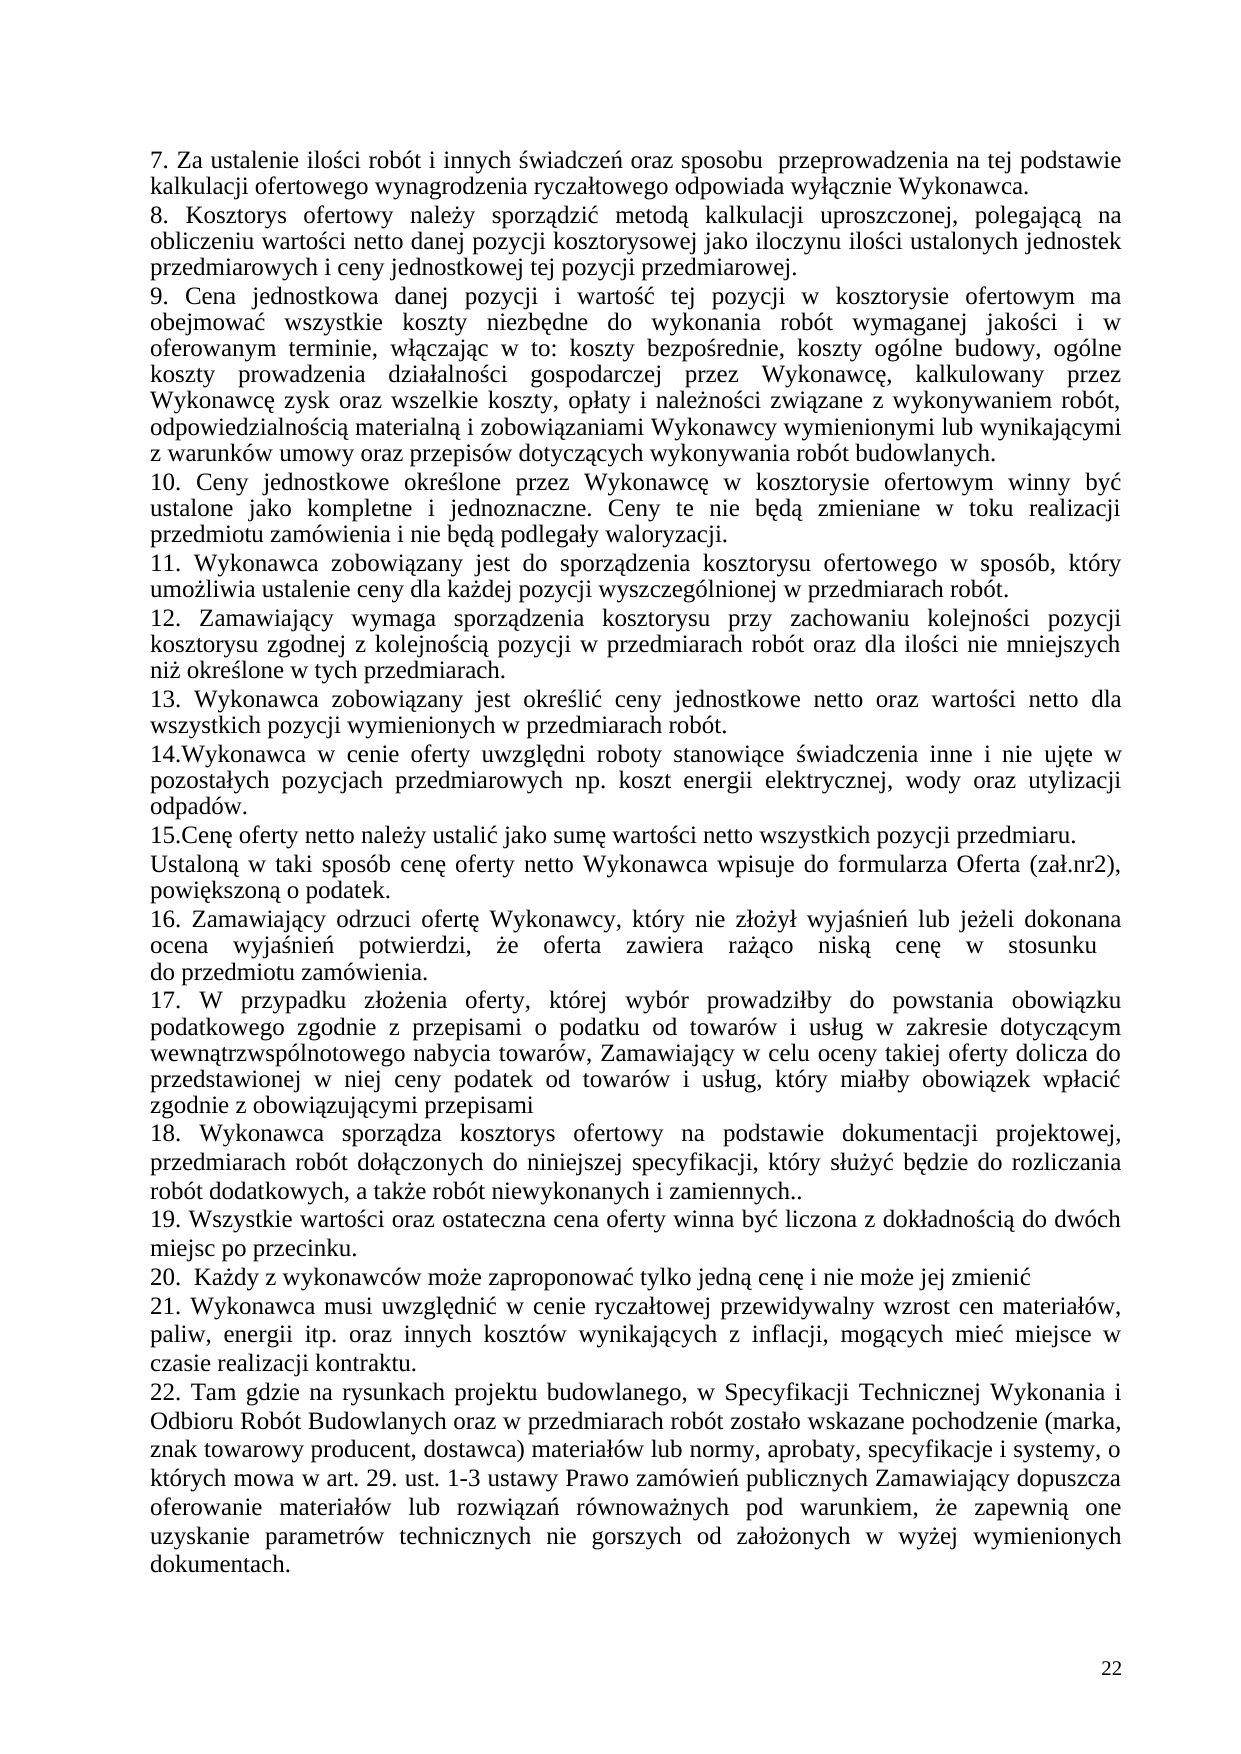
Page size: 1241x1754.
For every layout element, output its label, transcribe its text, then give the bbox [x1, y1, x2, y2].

text 18. Wykonawca sporządza kosztorys ofertowy na podstawie dokumentacji projektowej, przedmiarach robót dołączonych do niniejszej specyfikacji, który służyć będzie do rozliczania robót dodatkowych, a także robót niewykonanych i zamiennych.. [150, 1118, 1122, 1204]
text 16. Zamawiający odrzuci ofertę Wykonawcy, który nie złożył wyjaśnień lub jeżeli dokonana ocena wyjaśnień potwierdzi, że oferta zawiera rażąco niską cenę w stosunku do przedmiotu zamówienia. [150, 907, 1122, 985]
text 11. Wykonawca zobowiązany jest do sporządzenia kosztorysu ofertowego w sposób, który umożliwia ustalenie ceny dla każdej pozycji wyszczególnionej w przedmiarach robót. [150, 550, 1122, 602]
text 10. Ceny jednostkowe określone przez Wykonawcę w kosztorysie ofertowym winny być ustalone jako kompletne i jednoznaczne. Ceny te nie będą zmieniane w toku realizacji przedmiotu zamówienia i nie będą podlegały waloryzacji. [150, 469, 1122, 547]
text 22. Tam gdzie na rysunkach projektu budowlanego, w Specyfikacji Technicznej Wykonania i Odbioru Robót Budowlanych oraz w przedmiarach robót zostało wskazane pochodzenie (marka, znak towarowy producent, dostawca) materiałów lub normy, aprobaty, specyfikacje i systemy, o których mowa w art. 29. ust. 1-3 ustawy Prawo zamówień publicznych Zamawiający dopuszcza oferowanie materiałów lub rozwiązań równoważnych pod warunkiem, że zapewnią one uzyskanie parametrów technicznych nie gorszych od założonych w wyżej wymienionych dokumentach. [150, 1377, 1122, 1578]
text 8. Kosztorys ofertowy należy sporządzić metodą kalkulacji uproszczonej, polegającą na obliczeniu wartości netto danej pozycji kosztorysowej jako iloczynu ilości ustalonych jednostek przedmiarowych i ceny jednostkowej tej pozycji przedmiarowej. [150, 203, 1122, 281]
text 7. Za ustalenie ilości robót i innych świadczeń oraz sposobu przeprowadzenia na tej podstawie kalkulacji ofertowego wynagrodzenia ryczałtowego odpowiada wyłącznie Wykonawca. [150, 148, 1122, 200]
text Ustaloną w taki sposób cenę oferty netto Wykonawca wpisuje do formularza Oferta (zał.nr2), powiększoną o podatek. [150, 852, 1122, 904]
text 9. Cena jednostkowa danej pozycji i wartość tej pozycji w kosztorysie ofertowym ma obejmować wszystkie koszty niezbędne do wykonania robót wymaganej jakości i w oferowanym terminie, włączając w to: koszty bezpośrednie, koszty ogólne budowy, ogólne koszty prowadzenia działalności gospodarczej przez Wykonawcę, kalkulowany przez Wykonawcę zysk oraz wszelkie koszty, opłaty i należności związane z wykonywaniem robót, odpowiedzialnością materialną i zobowiązaniami Wykonawcy wymienionymi lub wynikającymi z warunków umowy oraz przepisów dotyczących wykonywania robót budowlanych. [150, 284, 1122, 466]
text 19. Wszystkie wartości oraz ostateczna cena oferty winna być liczona z dokładnością do dwóch miejsc po przecinku. [150, 1204, 1122, 1262]
text 17. W przypadku złożenia oferty, której wybór prowadziłby do powstania obowiązku podatkowego zgodnie z przepisami o podatku od towarów i usług w zakresie dotyczącym wewnątrzwspólnotowego nabycia towarów, Zamawiający w celu oceny takiej oferty dolicza do przedstawionej w niej ceny podatek od towarów i usług, który miałby obowiązek wpłacić zgodnie z obowiązującymi przepisami [150, 988, 1122, 1118]
text 12. Zamawiający wymaga sporządzenia kosztorysu przy zachowaniu kolejności pozycji kosztorysu zgodnej z kolejnością pozycji w przedmiarach robót oraz dla ilości nie mniejszych niż określone w tych przedmiarach. [150, 605, 1122, 683]
text 20. Każdy z wykonawców może zaproponować tylko jedną cenę i nie może jej zmienić [150, 1262, 1122, 1291]
text 15.Cenę oferty netto należy ustalić jako sumę wartości netto wszystkich pozycji przedmiaru. [150, 823, 1122, 849]
text 21. Wykonawca musi uwzględnić w cenie ryczałtowej przewidywalny wzrost cen materiałów, paliw, energii itp. oraz innych kosztów wynikających z inflacji, mogących mieć miejsce w czasie realizacji kontraktu. [150, 1291, 1122, 1377]
text 14.Wykonawca w cenie oferty uwzględni roboty stanowiące świadczenia inne i nie ujęte w pozostałych pozycjach przedmiarowych np. koszt energii elektrycznej, wody oraz utylizacji odpadów. [150, 742, 1122, 820]
text 13. Wykonawca zobowiązany jest określić ceny jednostkowe netto oraz wartości netto dla wszystkich pozycji wymienionych w przedmiarach robót. [150, 687, 1122, 739]
